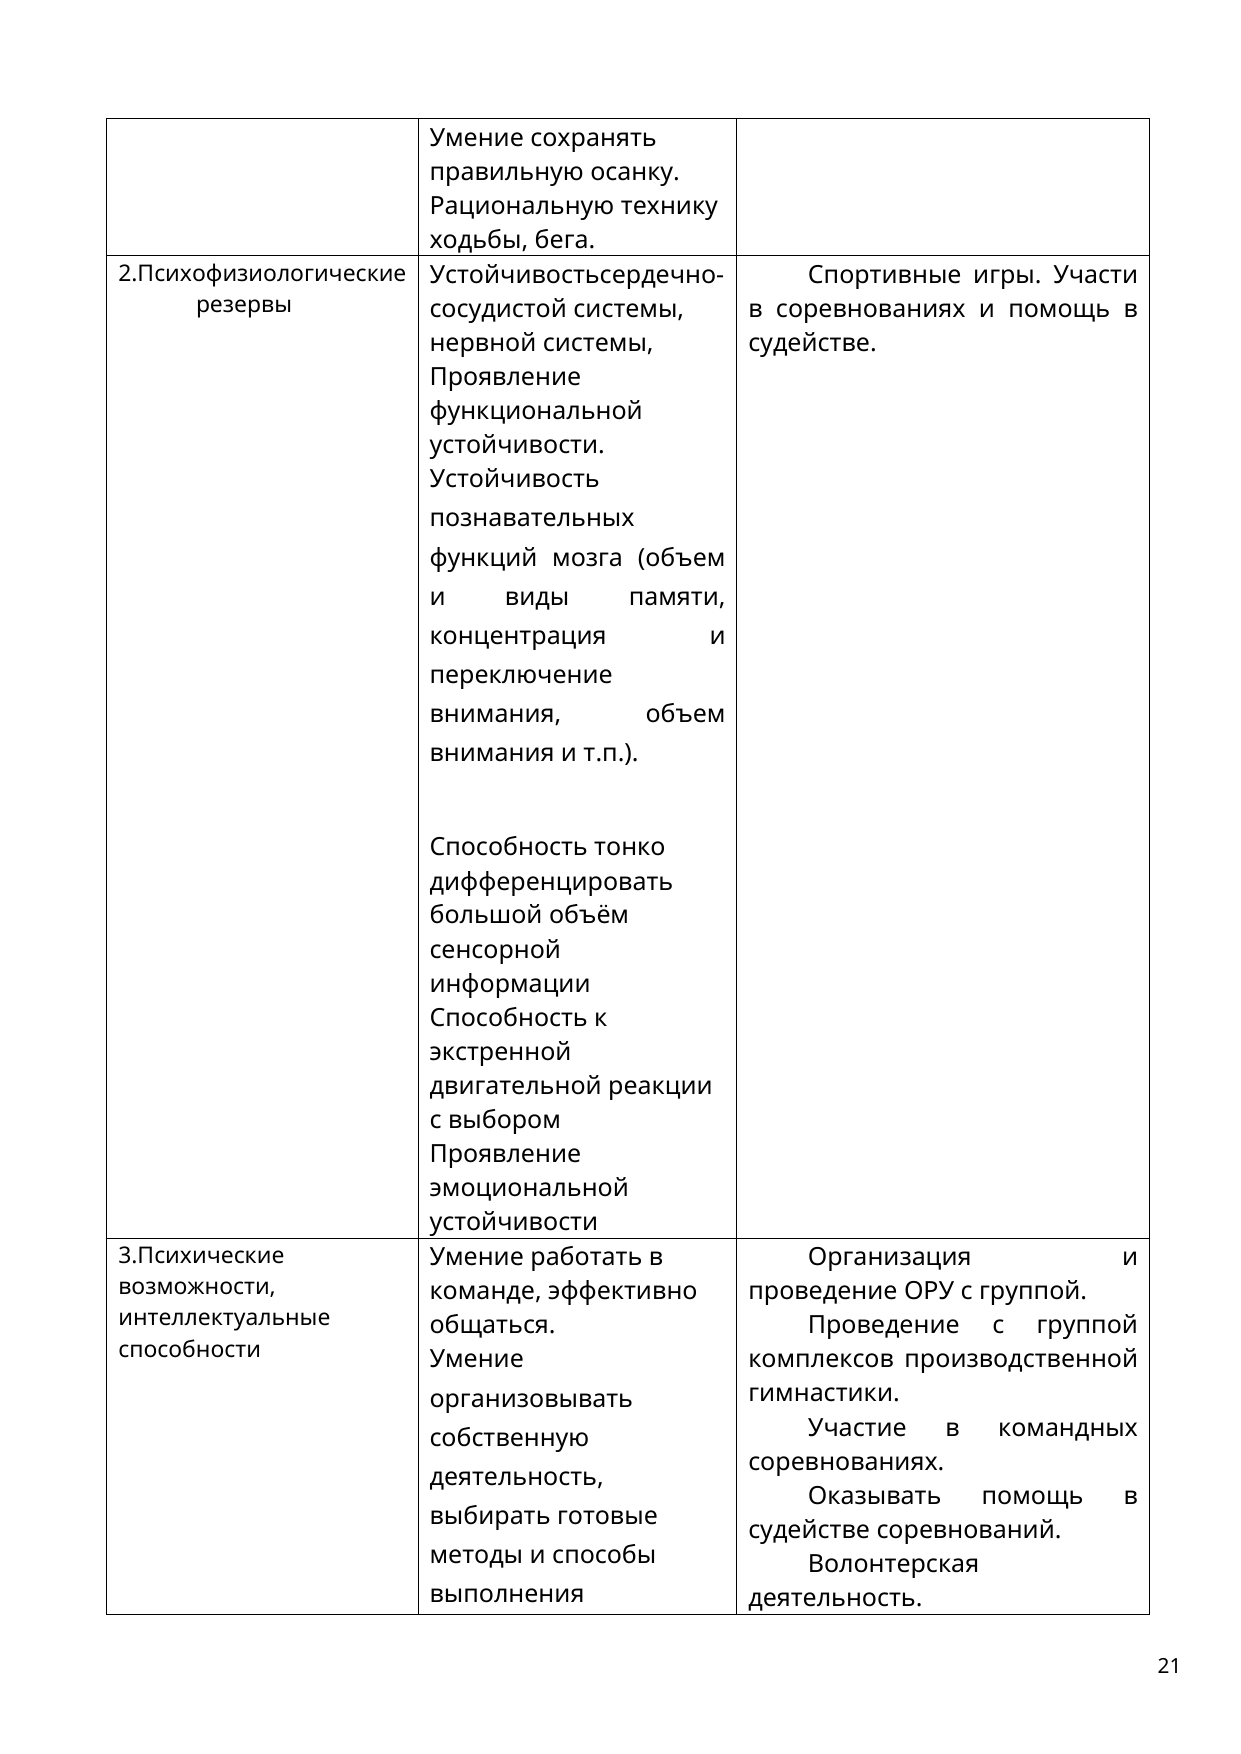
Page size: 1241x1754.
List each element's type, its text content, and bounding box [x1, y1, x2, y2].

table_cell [107, 1239, 418, 1613]
table_cell Спортивные игры. Участи в соревнованиях и помощь в судействе. [737, 256, 1149, 1238]
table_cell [737, 119, 1149, 255]
table_cell 2.Психофизиологические резервы [107, 256, 418, 1238]
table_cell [107, 119, 418, 255]
table_cell Устойчивостьсердечно-сосудистой системы, нервной системы, Проявление функциональной устойчивости. Устойчивость познавательных функций мозга (объем и виды памяти, концентрация и переключение внимания, объем внимания и т.п.). Способность тонко дифференцировать большой объём сенсорной информации Способность к экстренной двигательной реакции с выбором Проявление эмоциональной устойчивости [419, 256, 736, 1238]
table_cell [419, 119, 736, 255]
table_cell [737, 1239, 1149, 1613]
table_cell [419, 1239, 736, 1613]
